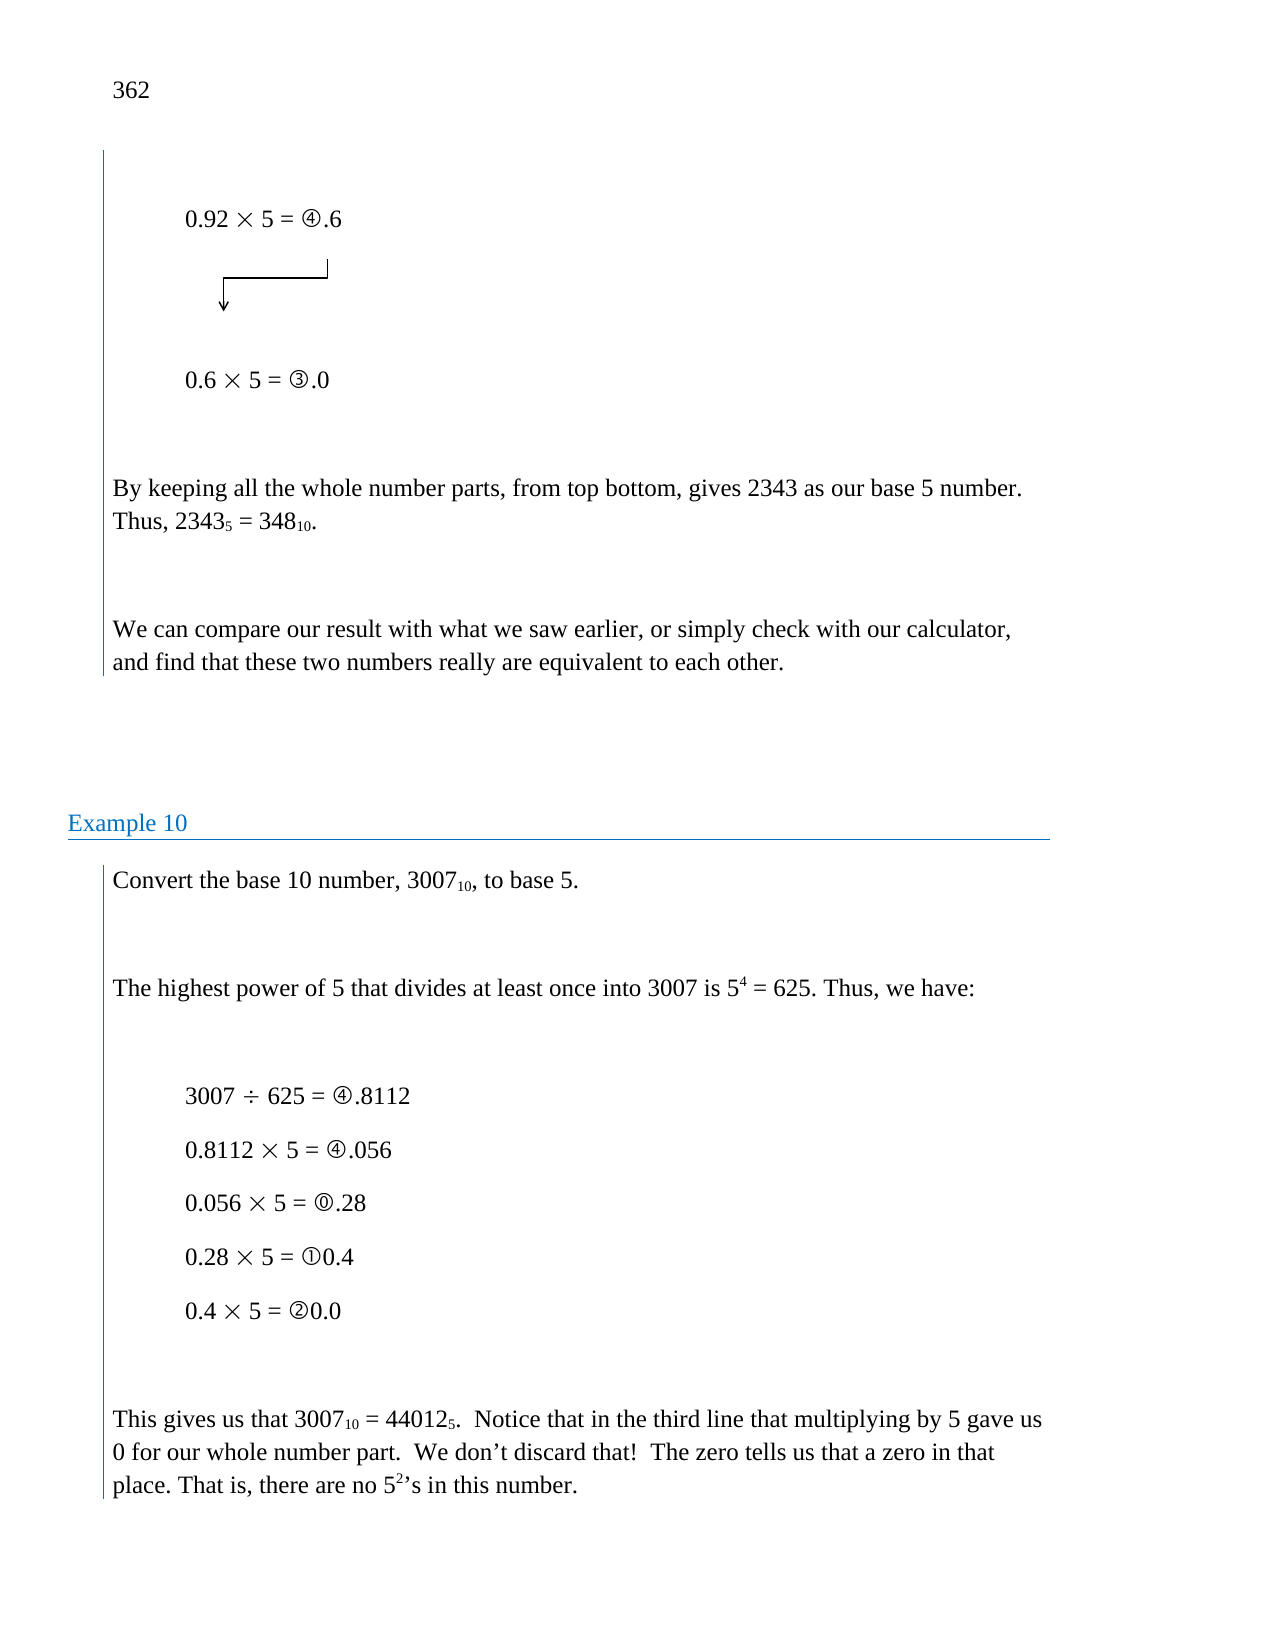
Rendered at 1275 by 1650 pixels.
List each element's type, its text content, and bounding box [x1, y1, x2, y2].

text Example 10 [67, 808, 1050, 840]
text This gives us that 300710 = 440125. Notice that in the third line that multiplying by 5 gave us 0 for our whole number part. We don’t discard that! The zero tells us that a zero in that place. That is, there are no 52’s in this number. [104, 1404, 1050, 1499]
text 0.6 5 = .0 [104, 365, 1050, 394]
text We can compare our result with what we saw earlier, or simply check with our calculator, and find that these two numbers really are equivalent to each other. [104, 614, 1050, 676]
text 3007 625 = .8112 [104, 1081, 1050, 1109]
text The highest power of 5 that divides at least once into 3007 is 54 = 625. Thus, we have: [104, 973, 1050, 1002]
text 0.28 5 = 0.4 [104, 1242, 1050, 1271]
text 0.8112 5 = .056 [104, 1135, 1050, 1163]
text Convert the base 10 number, 300710, to base 5. [104, 865, 1050, 894]
text 0.056 5 = .28 [104, 1188, 1050, 1217]
text 0.92 5 = .6 [104, 204, 1050, 233]
text 0.4 5 = 0.0 [104, 1296, 1050, 1325]
text By keeping all the whole number parts, from top bottom, gives 2343 as our base 5 number. Thus, 23435 = 34810. [104, 473, 1050, 535]
